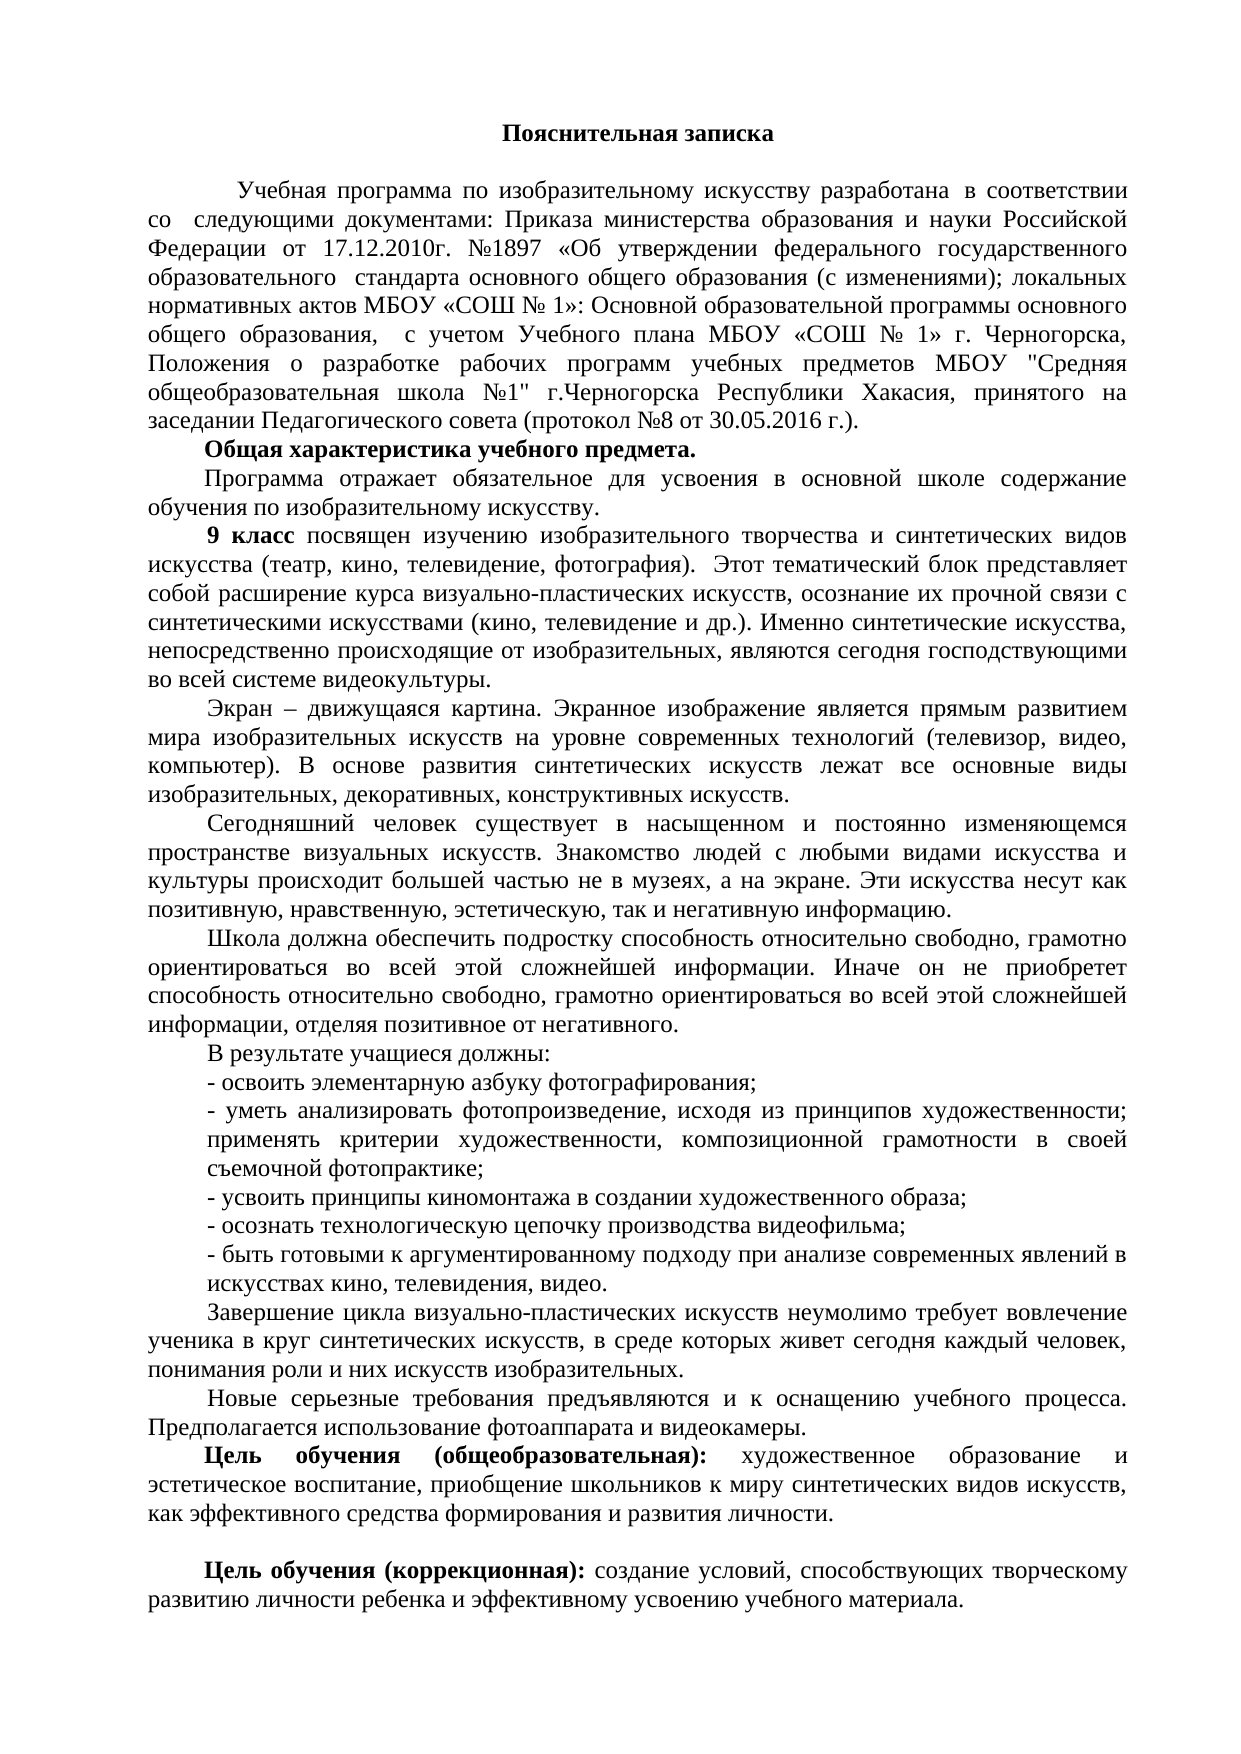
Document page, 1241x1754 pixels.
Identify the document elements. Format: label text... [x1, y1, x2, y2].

text Программа отражает обязательное для усвоения в основной школе содержание обучения по изобразительному искусству. [148, 463, 1128, 521]
text В результате учащиеся должны: [148, 1038, 1128, 1067]
text Сегодняшний человек существует в насыщенном и постоянно изменяющемся пространстве визуальных искусств. Знакомство людей с любыми видами искусства и культуры происходит большей частью не в музеях, а на экране. Эти искусства несут как позитивную, нравственную, эстетическую, так и негативную информацию. [148, 808, 1128, 923]
text - быть готовыми к аргументированному подходу при анализе современных явлений в искусствах кино, телевидения, видео. [207, 1239, 1128, 1297]
text Пояснительная записка [148, 118, 1128, 147]
text Цель обучения (общеобразовательная): художественное образование и эстетическое воспитание, приобщение школьников к миру синтетических видов искусств, как эффективного средства формирования и развития личности. [148, 1441, 1128, 1527]
text Общая характеристика учебного предмета. [148, 434, 1128, 463]
text - усвоить принципы киномонтажа в создании художественного образа; [148, 1182, 1128, 1211]
text Завершение цикла визуально-пластических искусств неумолимо требует вовлечение ученика в круг синтетических искусств, в среде которых живет сегодня каждый человек, понимания роли и них искусств изобразительных. [148, 1297, 1128, 1383]
text Цель обучения (коррекционная): создание условий, способствующих творческому развитию личности ребенка и эффективному усвоению учебного материала. [148, 1556, 1128, 1613]
text - уметь анализировать фотопроизведение, исходя из принципов художественности; применять критерии художественности, композиционной грамотности в своей съемочной фотопрактике; [207, 1096, 1128, 1182]
text - осознать технологическую цепочку производства видеофильма; [148, 1211, 1128, 1239]
text - освоить элементарную азбуку фотографирования; [148, 1067, 1128, 1096]
text Школа должна обеспечить подростку способность относительно свободно, грамотно ориентироваться во всей этой сложнейшей информации. Иначе он не приобретет способность относительно свободно, грамотно ориентироваться во всей этой сложнейшей информации, отделяя позитивное от негативного. [148, 923, 1128, 1038]
text Экран – движущаяся картина. Экранное изображение является прямым развитием мира изобразительных искусств на уровне современных технологий (телевизор, видео, компьютер). В основе развития синтетических искусств лежат все основные виды изобразительных, декоративных, конструктивных искусств. [148, 693, 1128, 808]
text Учебная программа по изобразительному искусству разработана в соответствии со следующими документами: Приказа министерства образования и науки Российской Федерации от 17.12.2010г. №1897 «Об утверждении федерального государственного образовательного стандарта основного общего образования (с изменениями); локальных нормативных актов МБОУ «СОШ № 1»: Основной образовательной программы основного общего образования, с учетом Учебного плана МБОУ «СОШ № 1» г. Черногорска, Положения о разработке рабочих программ учебных предметов МБОУ "Средняя общеобразовательная школа №1" г.Черногорска Республики Хакасия, принятого на заседании Педагогического совета (протокол №8 от 30.05.2016 г.). [148, 176, 1128, 434]
text 9 класс посвящен изучению изобразительного творчества и синтетических видов искусства (театр, кино, телевидение, фотография). Этот тематический блок представляет собой расширение курса визуально-пластических искусств, осознание их прочной связи с синтетическими искусствами (кино, телевидение и др.). Именно синтетические искусства, непосредственно происходящие от изобразительных, являются сегодня господствующими во всей системе видеокультуры. [148, 521, 1128, 693]
text Новые серьезные требования предъявляются и к оснащению учебного процесса. Предполагается использование фотоаппарата и видеокамеры. [148, 1383, 1128, 1441]
